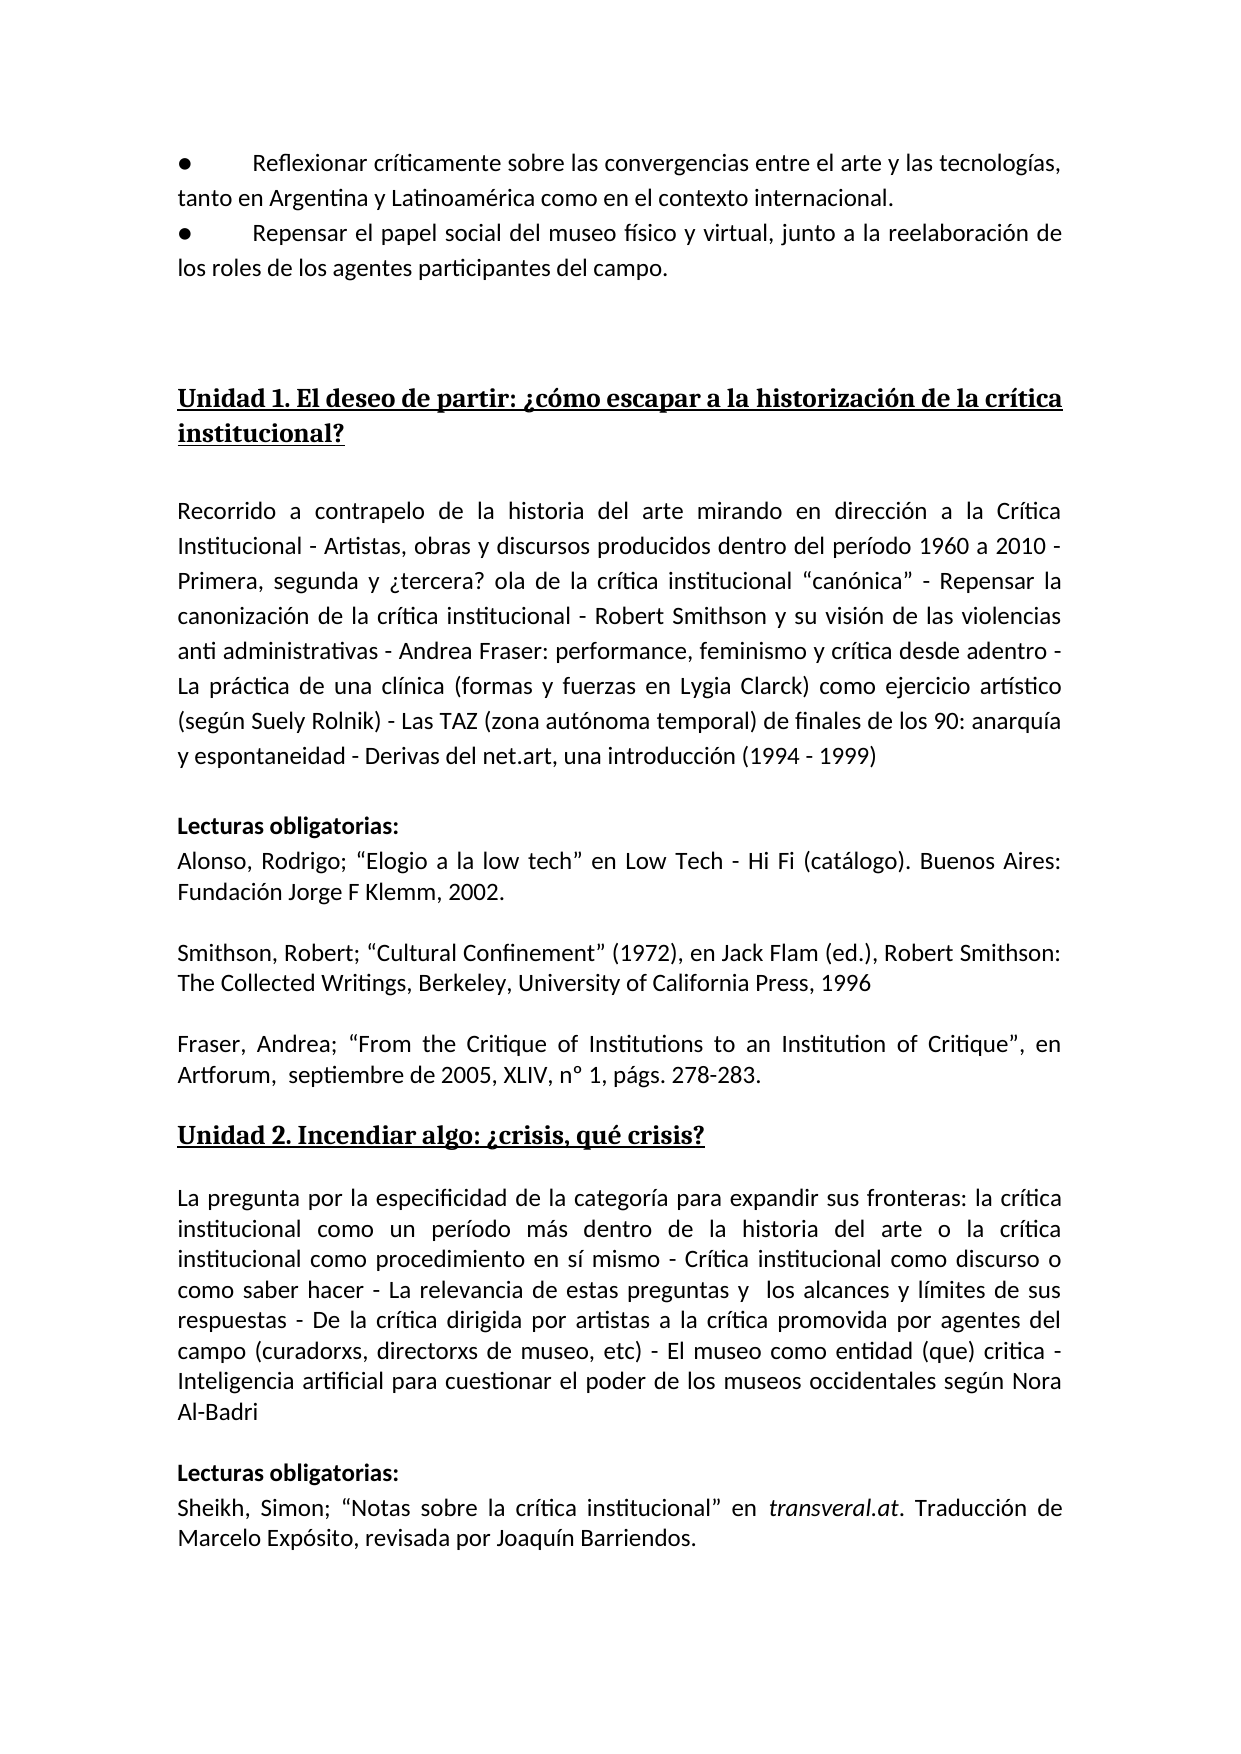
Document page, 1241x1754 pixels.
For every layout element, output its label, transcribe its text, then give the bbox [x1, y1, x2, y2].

text Lecturas obligatorias: [177, 1457, 1063, 1487]
text Alonso, Rodrigo; “Elogio a la low tech” en Low Tech - Hi Fi (catálogo). Buenos Aires: Fundación Jorge F Klemm, 2002. [177, 845, 1063, 906]
list Repensar el papel social del museo físico y virtual, junto a la reelaboración de los roles de los agentes participantes del campo. [177, 218, 1063, 283]
text Smithson, Robert; “Cultural Confinement” (1972), en Jack Flam (ed.), Robert Smithson: The Collected Writings, Berkeley, University of California Press, 1996 [177, 937, 1063, 998]
list Reflexionar críticamente sobre las convergencias entre el arte y las tecnologías, tanto en Argentina y Latinoamérica como en el contexto internacional. [177, 148, 1063, 213]
text Recorrido a contrapelo de la historia del arte mirando en dirección a la Crítica Institucional - Artistas, obras y discursos producidos dentro del período 1960 a 2010 - Primera, segunda y ¿tercera? ola de la crítica institucional “canónica” - Repensar la canonización de la crítica institucional - Robert Smithson y su visión de las violencias anti administrativas - Andrea Fraser: performance, feminismo y crítica desde adentro - La práctica de una clínica (formas y fuerzas en Lygia Clarck) como ejercicio artístico (según Suely Rolnik) - Las TAZ (zona autónoma temporal) de finales de los 90: anarquía y espontaneidad - Derivas del net.art, una introducción (1994 - 1999) [177, 495, 1063, 771]
text Unidad 2. Incendiar algo: ¿crisis, qué crisis? [177, 1120, 1063, 1151]
text Sheikh, Simon; “Notas sobre la crítica institucional” en transveral.at. Traducción de Marcelo Expósito, revisada por Joaquín Barriendos. [177, 1492, 1063, 1553]
list Unidad 1. El deseo de partir: ¿cómo escapar a la historización de la crítica institucional? [177, 383, 1063, 409]
text Fraser, Andrea; “From the Critique of Institutions to an Institution of Critique”, en Artforum, septiembre de 2005, XLIV, nº 1, págs. 278-283. [177, 1028, 1063, 1089]
text La pregunta por la especificidad de la categoría para expandir sus fronteras: la crítica institucional como un período más dentro de la historia del arte o la crítica institucional como procedimiento en sí mismo - Crítica institucional como discurso o como saber hacer - La relevancia de estas preguntas y los alcances y límites de sus respuestas - De la crítica dirigida por artistas a la crítica promovida por agentes del campo (curadorxs, directorxs de museo, etc) - El museo como entidad (que) critica - Inteligencia artificial para cuestionar el poder de los museos occidentales según Nora Al-Badri [177, 1182, 1063, 1426]
text Lecturas obligatorias: [177, 810, 1063, 841]
list Unidad 1. El deseo de partir: ¿cómo escapar a la historización de la crítica institucional? [177, 411, 1063, 449]
